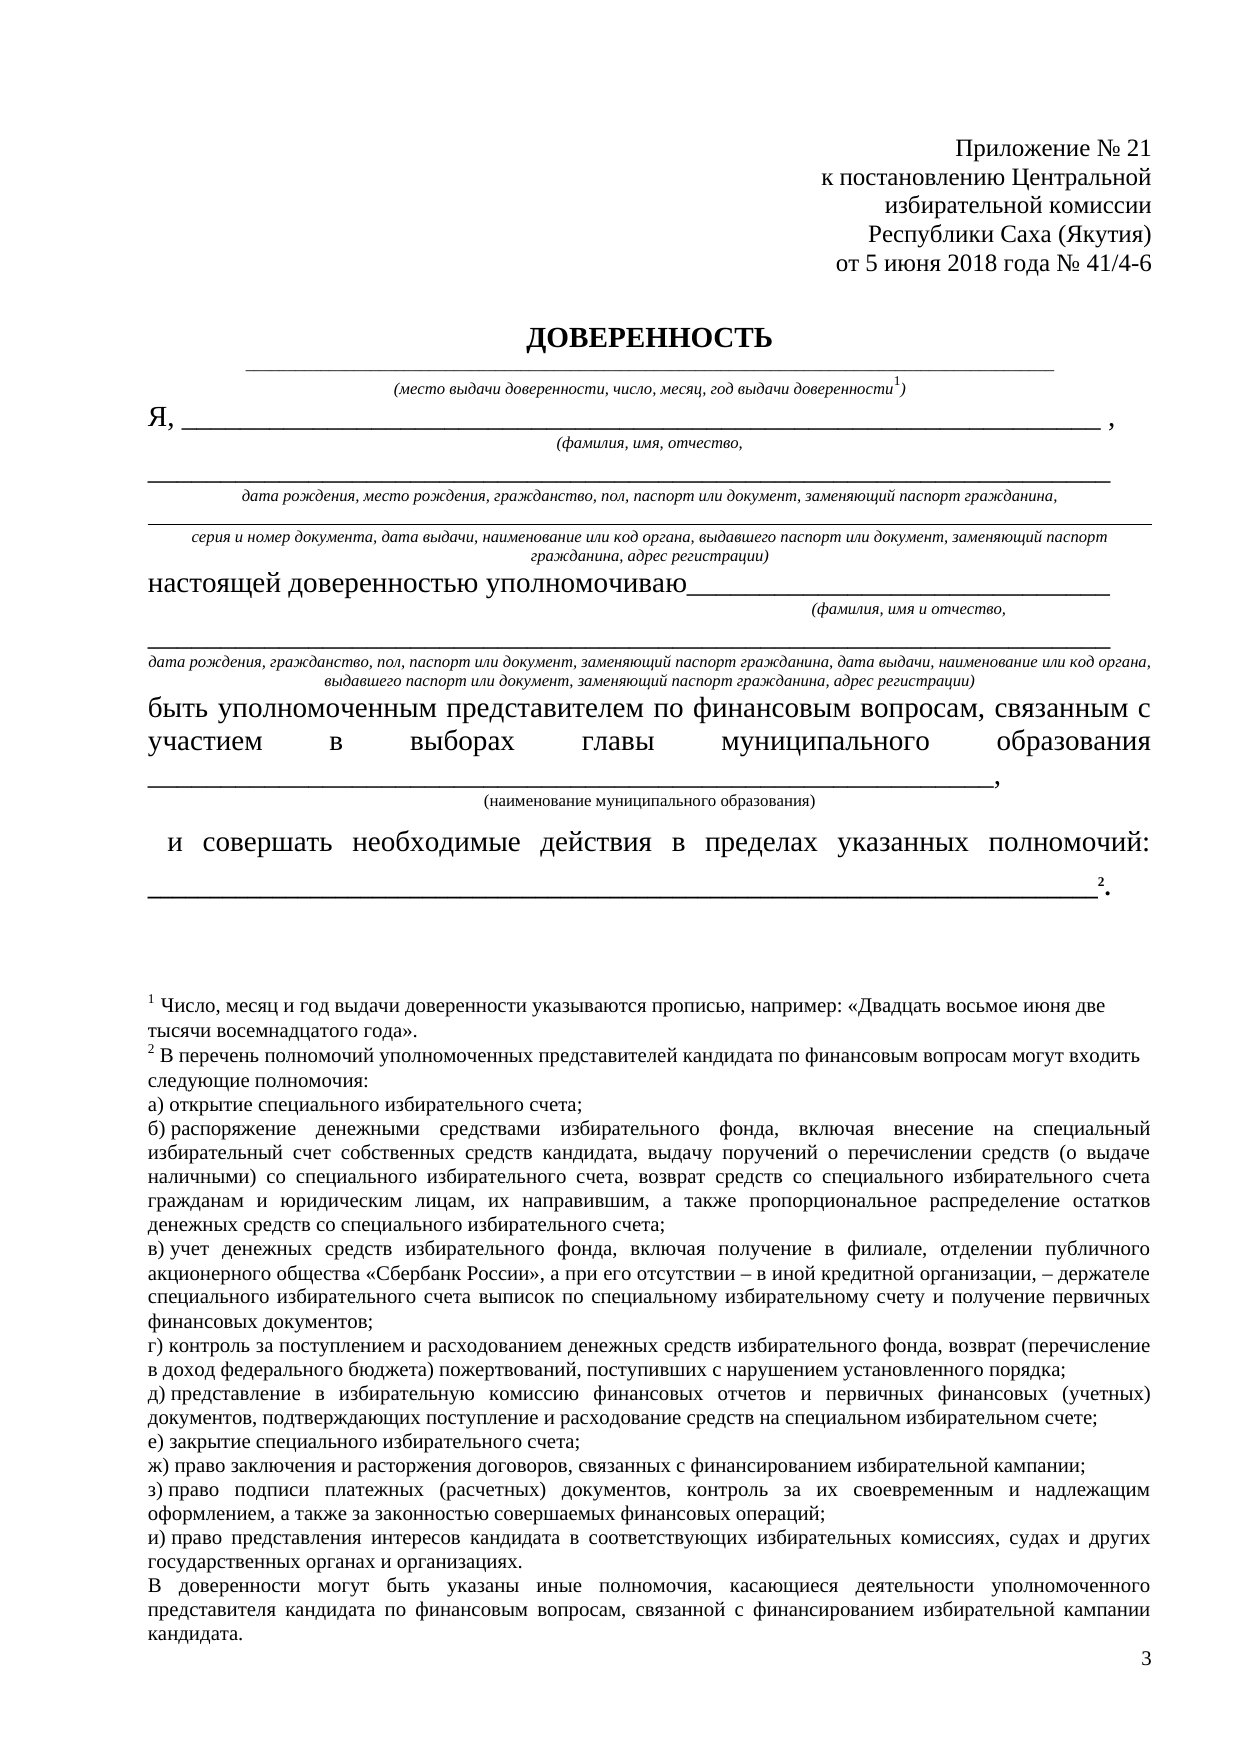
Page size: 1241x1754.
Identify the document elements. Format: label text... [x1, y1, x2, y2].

text избирательной комиссии [148, 190, 1152, 219]
text (наименование муниципального образования) [148, 791, 1152, 824]
text и совершать необходимые действия в пределах указанных полномочий: ____________________________________________________________________________. [148, 824, 1152, 901]
text ДОВЕРЕННОСТЬ [148, 320, 1152, 354]
text __________________________________________________________________ [148, 452, 1152, 486]
text быть уполномоченным представителем по финансовым вопросам, связанным с участием в выборах главы муниципального образования __________________________________________________________, [148, 690, 1152, 791]
text (фамилия, имя и отчество, [811, 599, 1152, 618]
text __________________________________________________________________ [148, 618, 1152, 652]
text Республики Саха (Якутия) [148, 219, 1152, 248]
text Приложение № 21 [148, 133, 1152, 162]
text к постановлению Центральной [148, 162, 1152, 190]
text (фамилия, имя, отчество, [148, 433, 1152, 452]
text настоящей доверенностью уполномочиваю_____________________________ [148, 565, 1152, 599]
text (место выдачи доверенности, число, месяц, год выдачи доверенности) [148, 373, 1152, 399]
text от 5 июня 2018 года № 41/4-6 [148, 248, 1152, 277]
text Я, _______________________________________________________________ , [148, 399, 1152, 433]
text серия и номер документа, дата выдачи, наименование или код органа, выдавшего паспорт или документ, заменяющий паспорт гражданина, адрес регистрации) [148, 525, 1152, 565]
text дата рождения, гражданство, пол, паспорт или документ, заменяющий паспорт гражданина, дата выдачи, наименование или код органа, выдавшего паспорт или документ, заменяющий паспорт гражданина, адрес регистрации) [148, 652, 1152, 690]
text _________________________________________________________________________________________________ [148, 354, 1152, 373]
text дата рождения, место рождения, гражданство, пол, паспорт или документ, заменяющий паспорт гражданина, [148, 486, 1152, 505]
